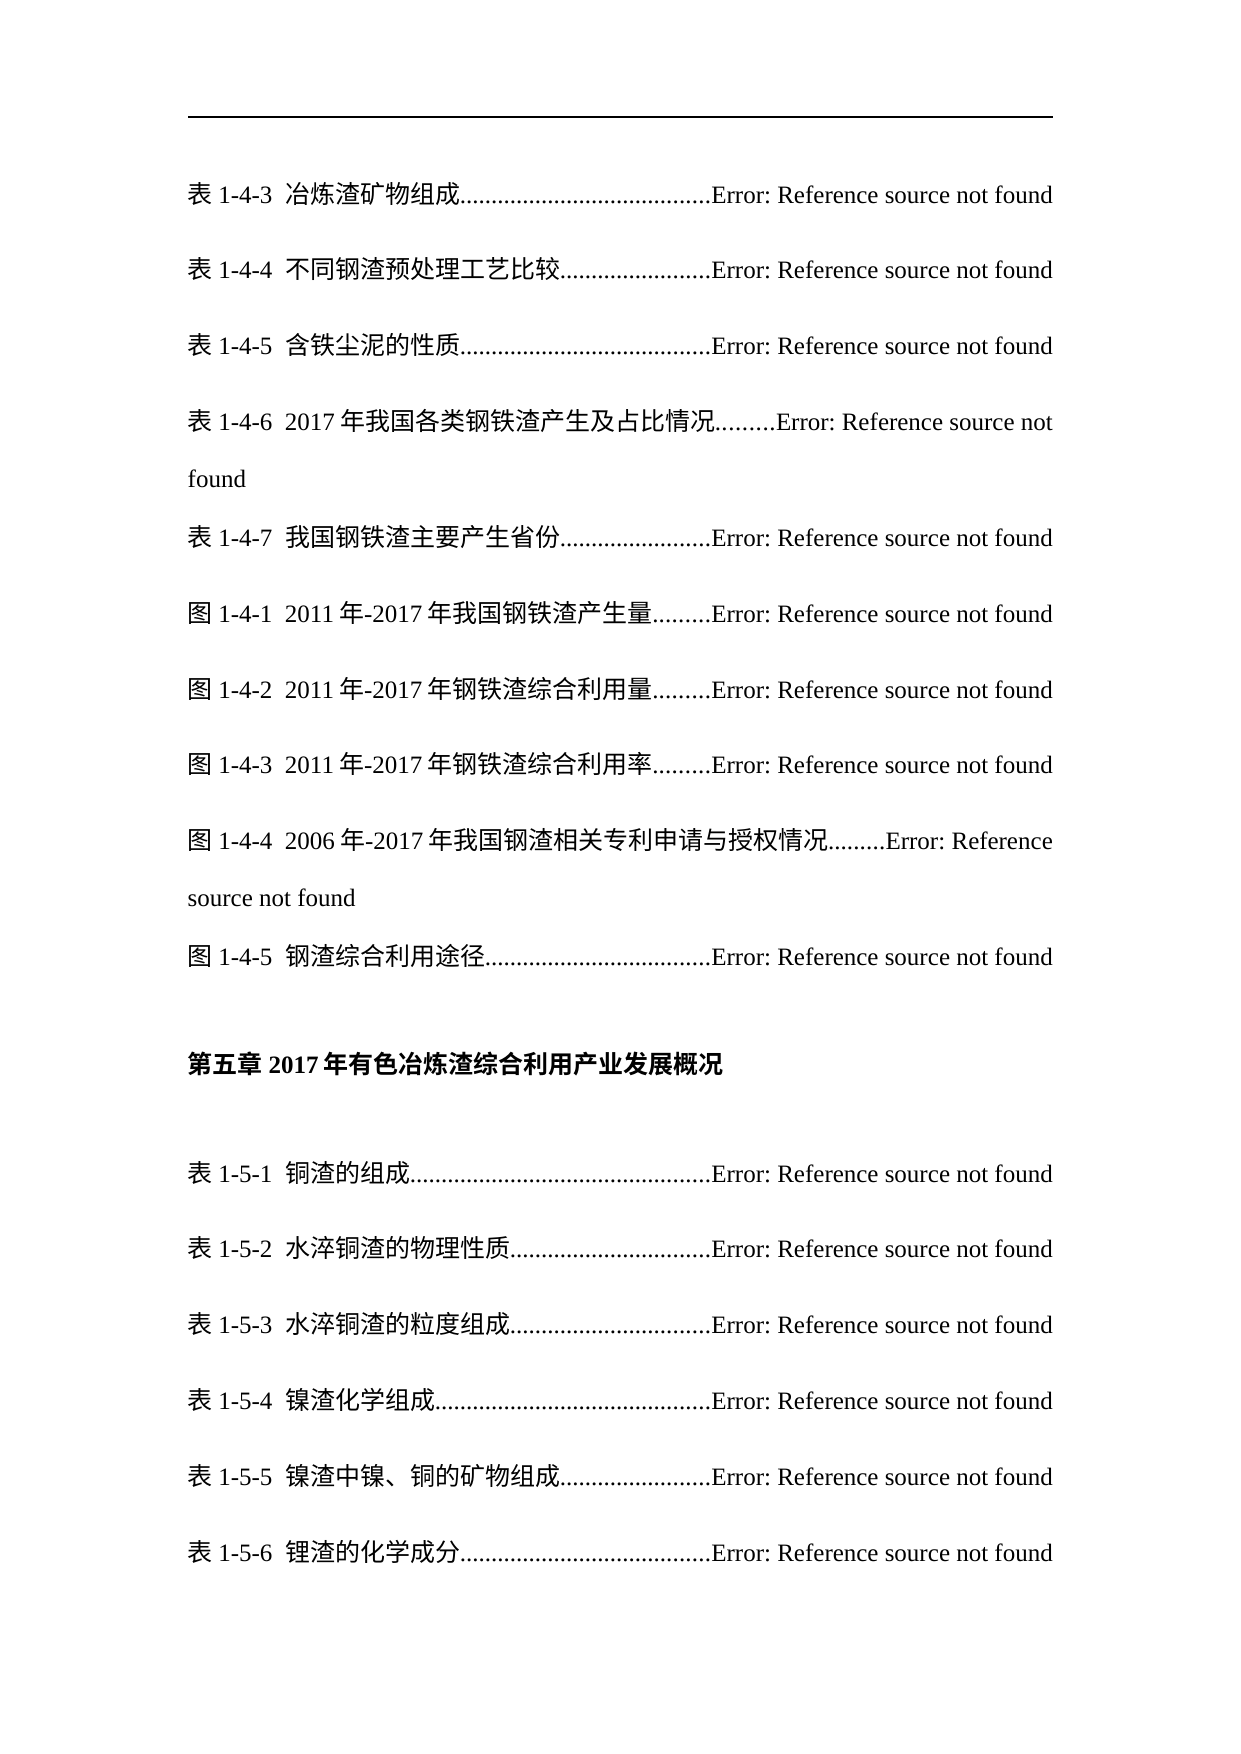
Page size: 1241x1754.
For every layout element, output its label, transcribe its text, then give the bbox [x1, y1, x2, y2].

text 表 1-4-6 2017年我国各类钢铁渣产生及占比情况 52 [187, 387, 1053, 494]
text 表 1-5-4 镍渣化学组成 63 [187, 1366, 1053, 1431]
text 图 1-4-2 2011年-2017年钢铁渣综合利用量 54 [187, 655, 1053, 720]
text 表 1-5-3 水淬铜渣的粒度组成 63 [187, 1290, 1053, 1355]
text 表 1-5-6 锂渣的化学成分 64 [187, 1518, 1053, 1583]
text 表 1-5-1 铜渣的组成 62 [187, 1139, 1053, 1204]
text 图 1-4-1 2011年-2017年我国钢铁渣产生量 53 [187, 579, 1053, 644]
text 表 1-5-2 水淬铜渣的物理性质 62 [187, 1214, 1053, 1279]
text 图 1-4-4 2006年-2017年我国钢渣相关专利申请与授权情况 56 [187, 806, 1053, 913]
text 第五章 2017年有色冶炼渣综合利用产业发展概况 [187, 1030, 1053, 1095]
text 表 1-4-4 不同钢渣预处理工艺比较 51 [187, 236, 1053, 301]
text 表 1-4-5 含铁尘泥的性质 52 [187, 311, 1053, 376]
text 表 1-4-7 我国钢铁渣主要产生省份 53 [187, 503, 1053, 568]
text 表 1-4-3 冶炼渣矿物组成 51 [187, 160, 1053, 225]
text 表 1-5-5 镍渣中镍、铜的矿物组成 64 [187, 1442, 1053, 1507]
text 图 1-4-5 钢渣综合利用途径 57 [187, 922, 1053, 987]
text 图 1-4-3 2011年-2017年钢铁渣综合利用率 54 [187, 731, 1053, 796]
